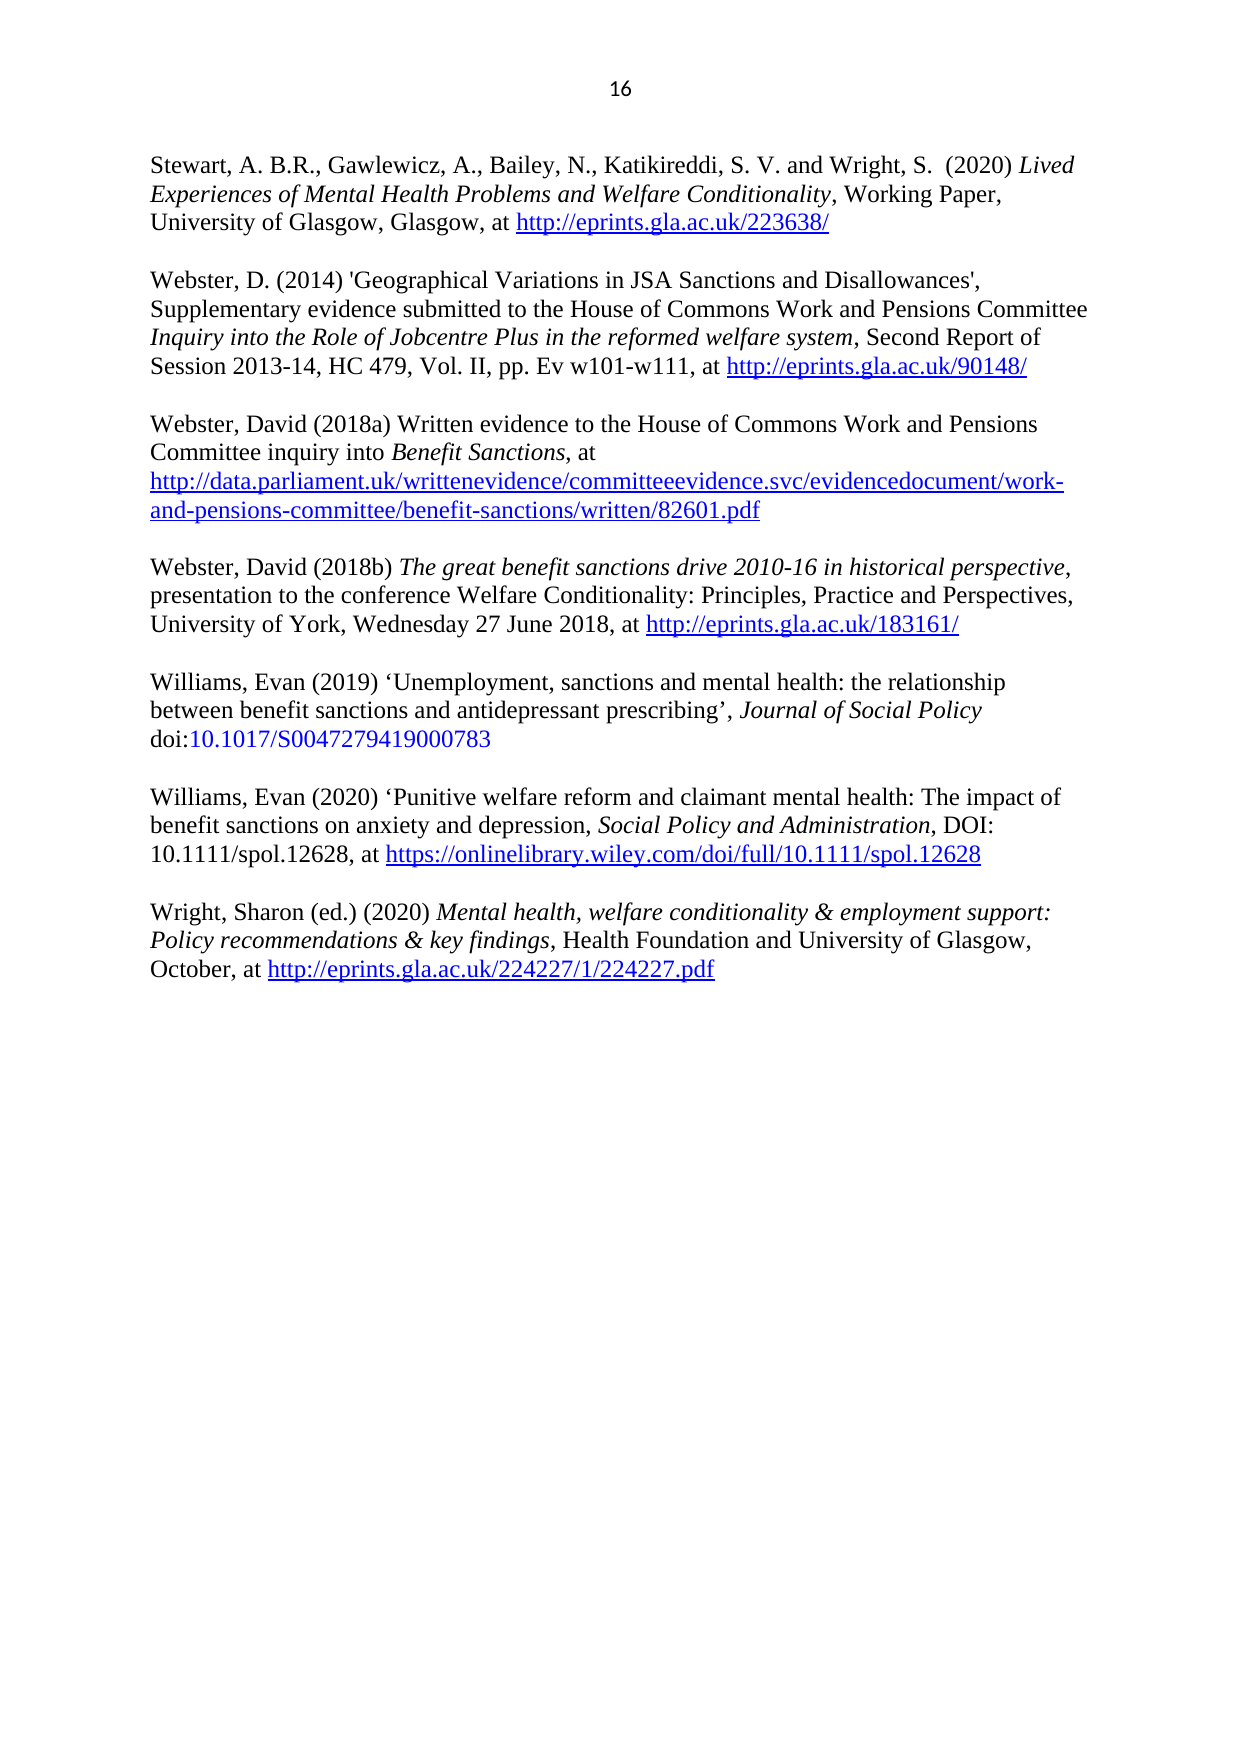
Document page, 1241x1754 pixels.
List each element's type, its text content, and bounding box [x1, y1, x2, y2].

text doi:10.1017/S0047279419000783 [150, 724, 1090, 753]
text Webster, David (2018b) The great benefit sanctions drive 2010-16 in historical perspective, presentation to the conference Welfare Conditionality: Principles, Practice and Perspectives, University of York, Wednesday 27 June 2018, at http://eprints.gla.ac.uk/183161/ [150, 552, 1090, 638]
text Williams, Evan (2019) ‘Unemployment, sanctions and mental health: the relationship between benefit sanctions and antidepressant prescribing’, Journal of Social Policy [150, 667, 1090, 724]
text Wright, Sharon (ed.) (2020) Mental health, welfare conditionality & employment support: [150, 897, 1090, 926]
text http://data.parliament.uk/writtenevidence/committeeevidence.svc/evidencedocument/work-and-pensions-committee/benefit-sanctions/written/82601.pdf [150, 466, 1090, 552]
text Webster, D. (2014) 'Geographical Variations in JSA Sanctions and Disallowances', Supplementary evidence submitted to the House of Commons Work and Pensions Committee Inquiry into the Role of Jobcentre Plus in the reformed welfare system, Second Report of Session 2013-14, HC 479, Vol. II, pp. Ev w101-w111, at http://eprints.gla.ac.uk/90148/ [150, 265, 1090, 380]
text Stewart, A. B.R., Gawlewicz, A., Bailey, N., Katikireddi, S. V. and Wright, S. (2020) Lived Experiences of Mental Health Problems and Welfare Conditionality, Working Paper, University of Glasgow, Glasgow, at http://eprints.gla.ac.uk/223638/ [150, 150, 1090, 236]
text Webster, David (2018a) Written evidence to the House of Commons Work and Pensions Committee inquiry into Benefit Sanctions, at [150, 409, 1090, 466]
text Policy recommendations & key findings, Health Foundation and University of Glasgow, October, at http://eprints.gla.ac.uk/224227/1/224227.pdf [150, 926, 1090, 983]
text Williams, Evan (2020) ‘Punitive welfare reform and claimant mental health: The impact of benefit sanctions on anxiety and depression, Social Policy and Administration, DOI: 10.1111/spol.12628, at https://onlinelibrary.wiley.com/doi/full/10.1111/spol.12628 [150, 782, 1090, 868]
